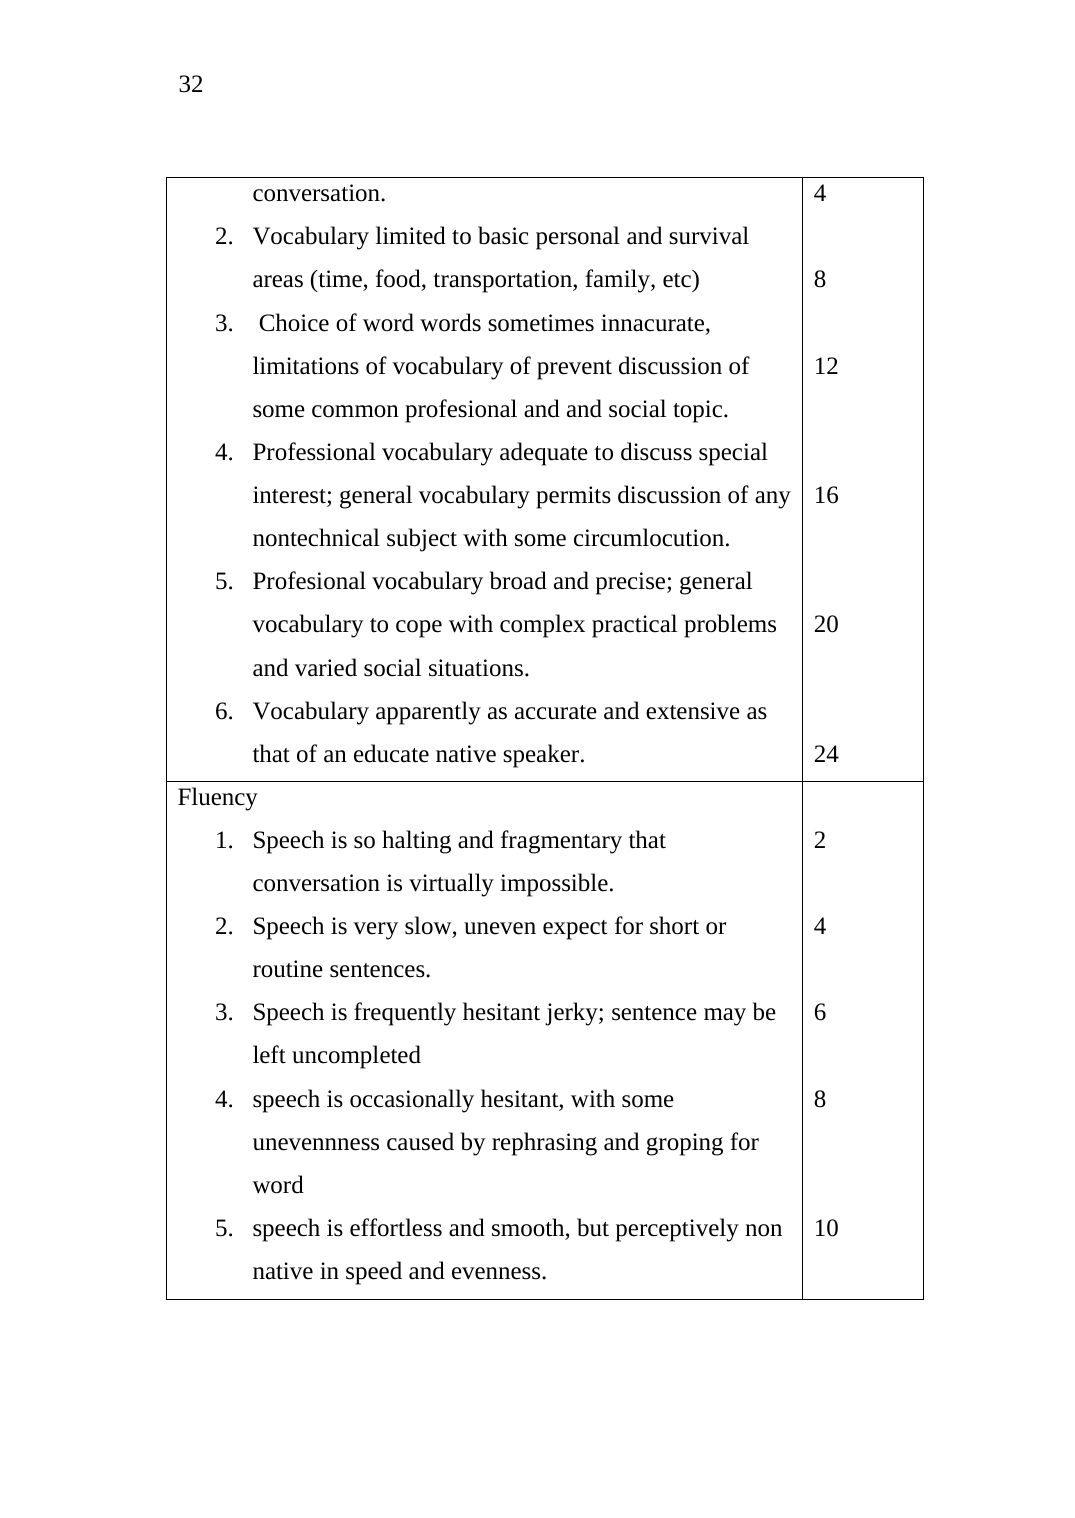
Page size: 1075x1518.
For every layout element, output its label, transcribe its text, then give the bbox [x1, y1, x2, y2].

table_cell 2 4 6 8 10 12 [803, 782, 923, 1299]
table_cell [167, 782, 802, 1299]
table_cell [167, 178, 802, 781]
table_cell 4 8 12 16 20 24 [803, 178, 923, 781]
